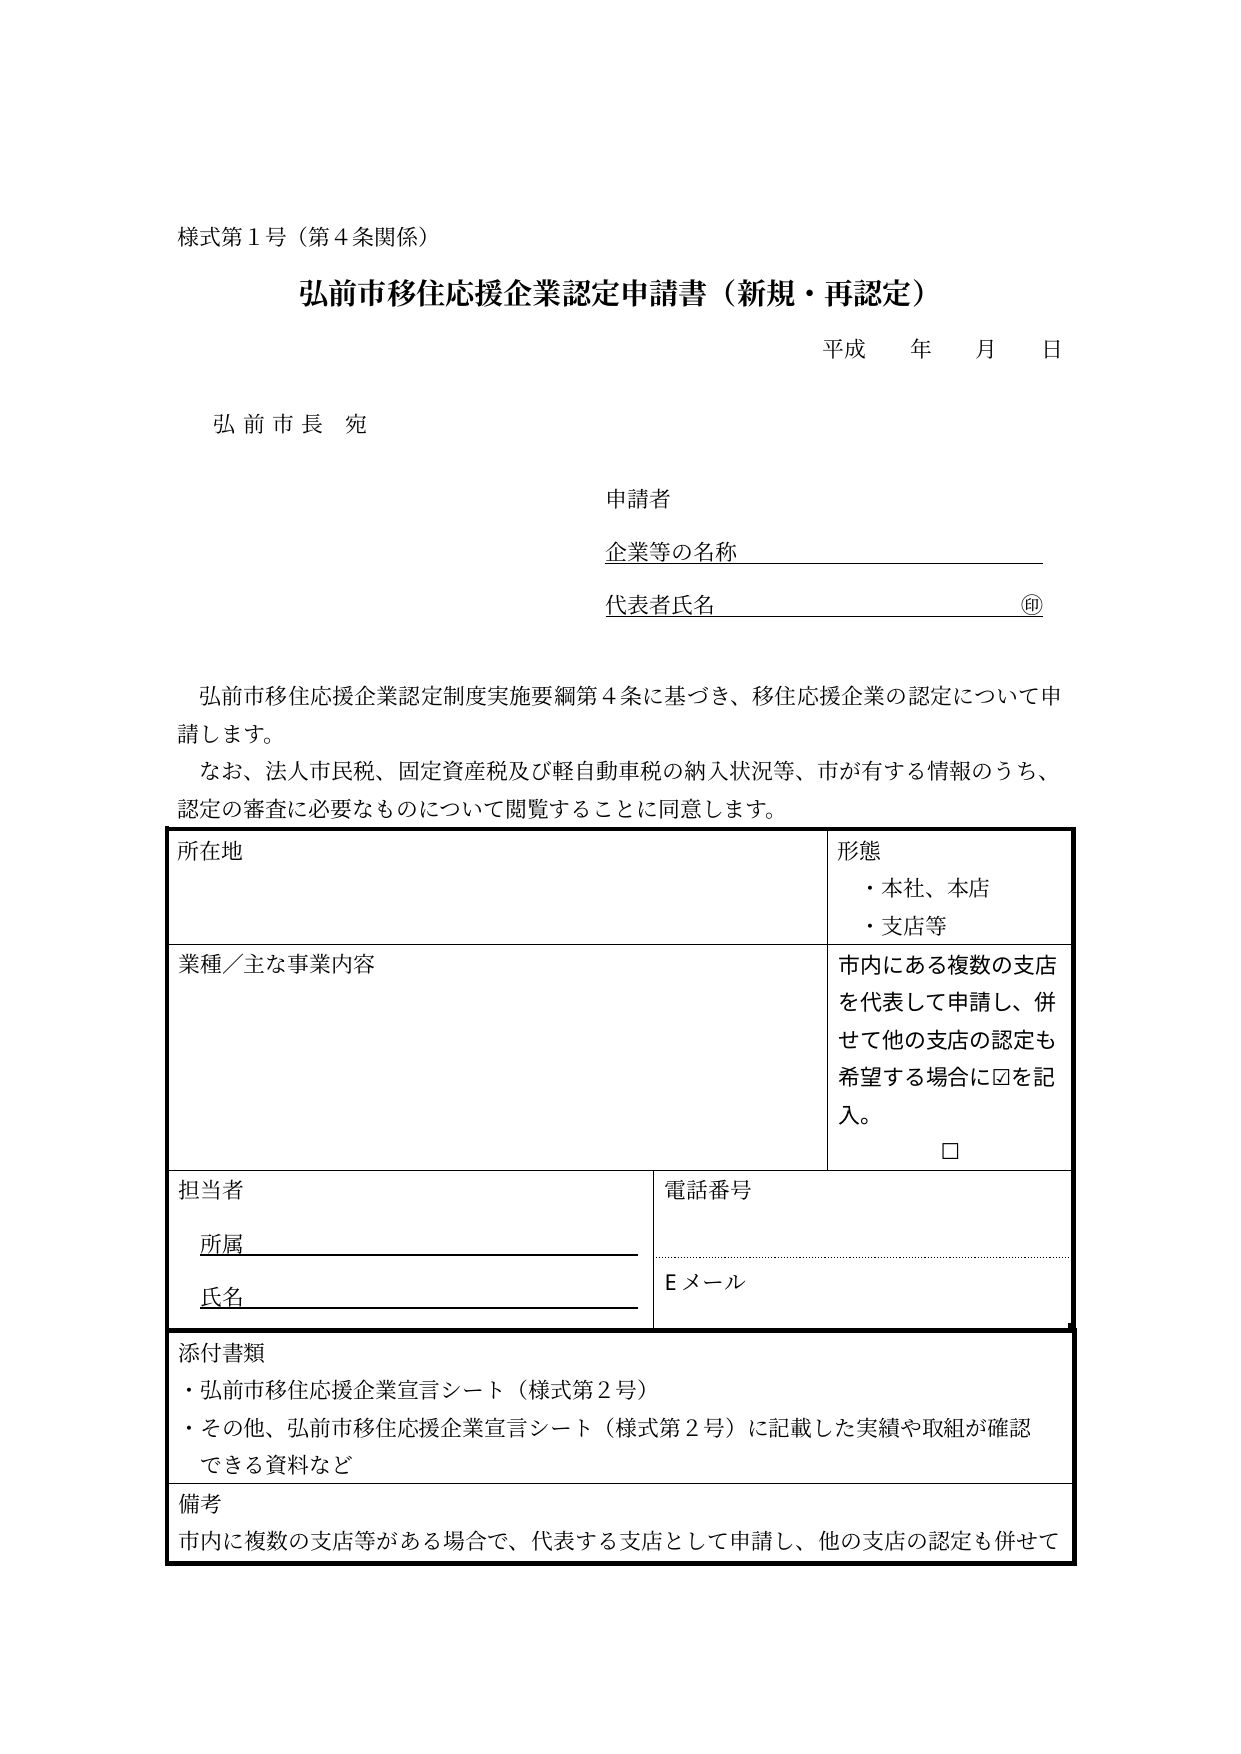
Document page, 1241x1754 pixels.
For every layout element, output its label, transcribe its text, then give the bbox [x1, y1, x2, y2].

text 弘前市長 宛 [177, 404, 1063, 442]
text 弘前市移住応援企業認定制度実施要綱第４条に基づき、移住応援企業の認定について申請します。 [177, 676, 1063, 751]
table_cell 電話番号 [654, 1171, 1071, 1257]
table_cell 市内にある複数の支店を代表して申請し、併せて他の支店の認定も希望する場合に☑を記入。 [828, 945, 1071, 1170]
table_cell 添付書類 ・弘前市移住応援企業宣言シート（様式第２号） ・その他、弘前市移住応援企業宣言シート（様式第２号）に記載した実績や取組が確認 できる資料など [169, 1333, 1072, 1483]
text 申請者 [605, 479, 1063, 517]
table_header 所在地 [169, 831, 827, 944]
text 弘前市移住応援企業認定申請書（新規・再認定） [177, 254, 1063, 329]
table_cell 業種／主な事業内容 [169, 945, 827, 1170]
text 平成 年 月 日 [177, 329, 1063, 367]
text 企業等の名称 [605, 532, 1063, 570]
text なお、法人市民税、固定資産税及び軽自動車税の納入状況等、市が有する情報のうち、 認定の審査に必要なものについて閲覧することに同意します。 [177, 751, 1063, 826]
table_header 形態 ・本社、本店 ・支店等 [828, 831, 1071, 944]
table_cell Eメール [654, 1257, 1071, 1328]
text 様式第１号（第４条関係） [177, 217, 1063, 254]
text 代表者氏名 ㊞ [605, 586, 1063, 623]
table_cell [169, 1484, 1072, 1561]
table_cell 担当者 所属 氏名 [169, 1171, 653, 1328]
